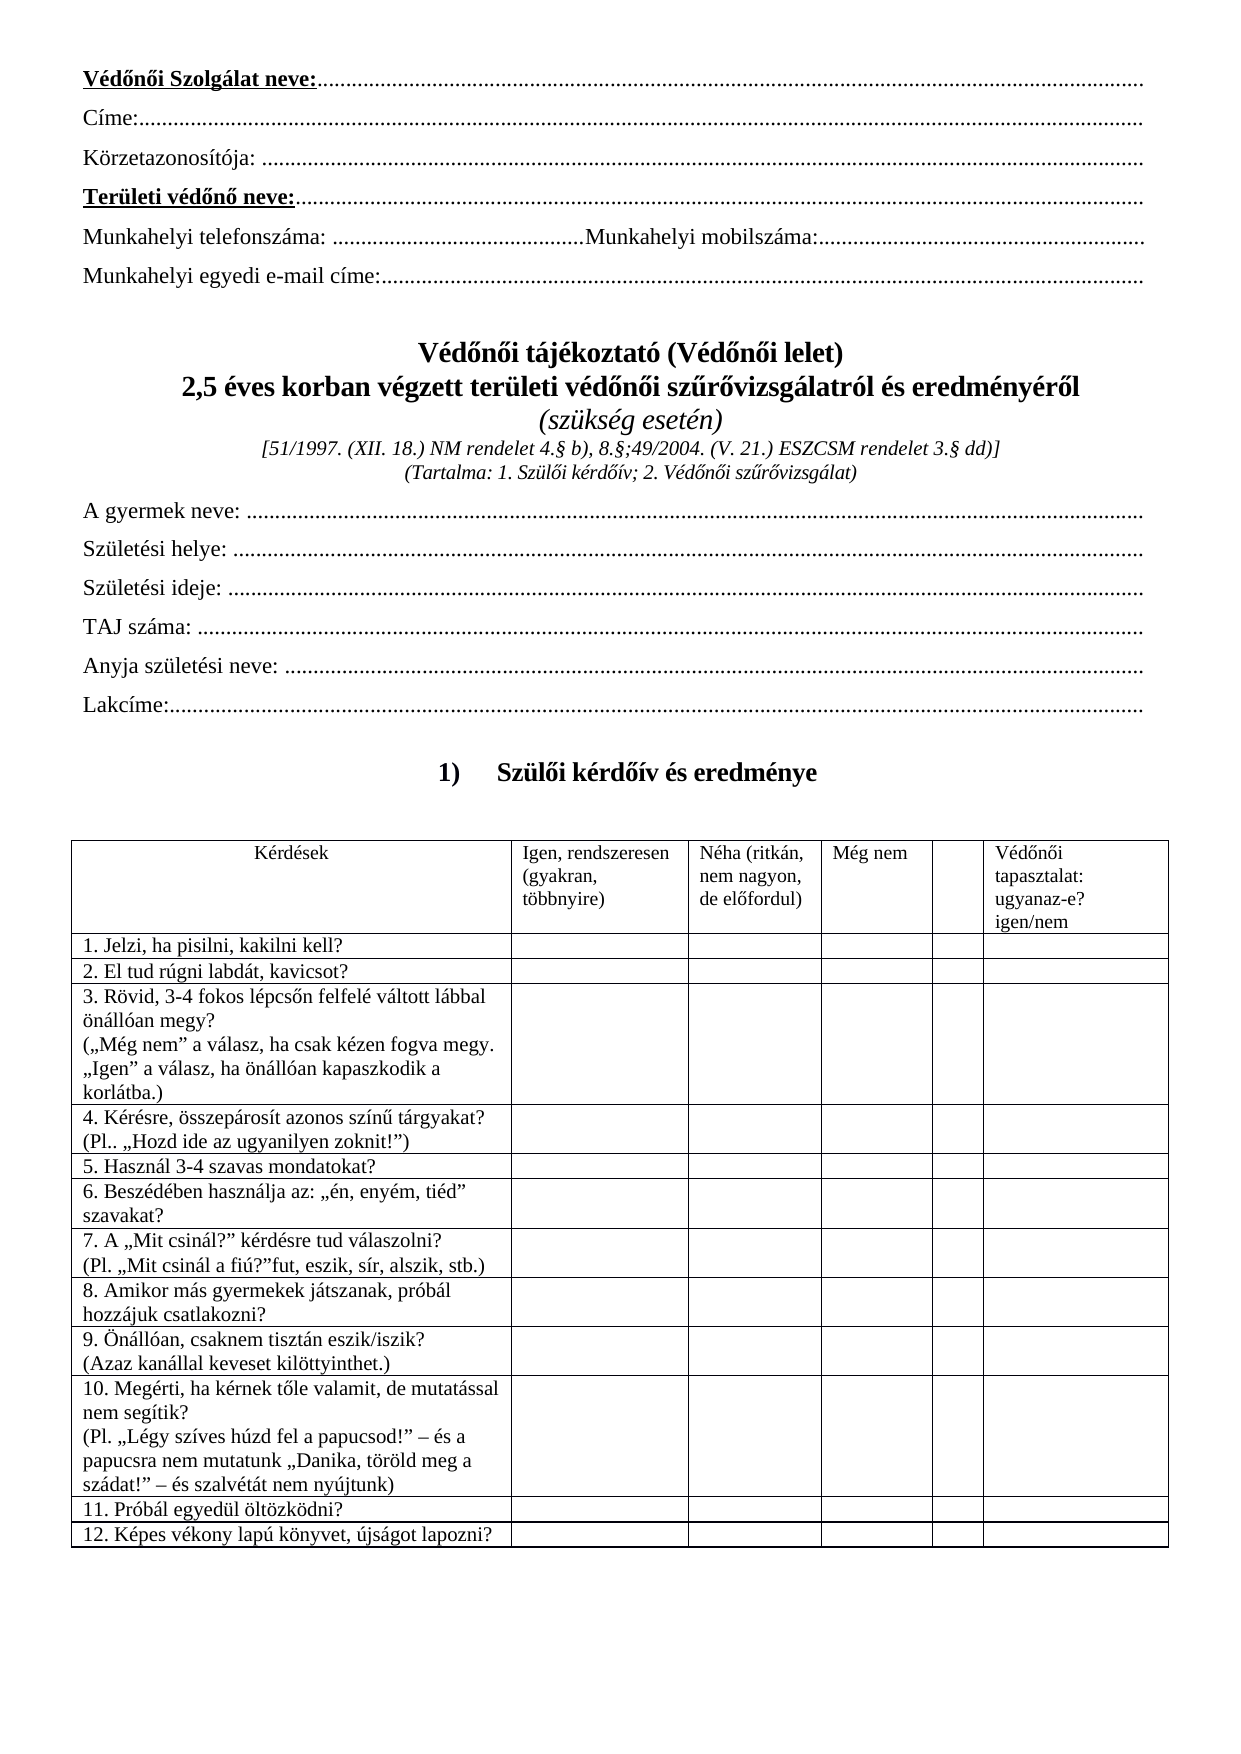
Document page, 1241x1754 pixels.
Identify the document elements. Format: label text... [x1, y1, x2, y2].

text Védőnői tájékoztató (Védőnői lelet) [83, 335, 1157, 369]
table_header Néha (ritkán, nem nagyon, de előfordul) [689, 841, 821, 932]
table_cell [689, 934, 821, 957]
text Címe: [83, 104, 1157, 131]
table_cell 1. Jelzi, ha pisilni, kakilni kell? [72, 934, 511, 957]
table_header Kérdések [72, 841, 511, 932]
table_cell [984, 1327, 1168, 1375]
table_cell [933, 1229, 983, 1277]
table_cell [984, 1229, 1168, 1277]
table_cell [689, 1523, 821, 1546]
table_cell [822, 1154, 932, 1178]
text Védőnői Szolgálat neve: [83, 65, 1157, 91]
table_cell [933, 1497, 983, 1521]
table_cell 9. Önállóan, csaknem tisztán eszik/iszik? (Azaz kanállal keveset kilöttyinthet.) [72, 1327, 511, 1375]
table_cell 6. Beszédében használja az: „én, enyém, tiéd” szavakat? [72, 1179, 511, 1227]
table_cell [933, 1523, 983, 1546]
table_cell [822, 934, 932, 957]
table_cell [512, 959, 688, 983]
table_cell [933, 1105, 983, 1153]
table_cell [933, 934, 983, 957]
table_cell [512, 1523, 688, 1546]
table_cell [689, 1179, 821, 1227]
table_cell [822, 1327, 932, 1375]
text Születési helye: [83, 536, 1157, 562]
table_cell [689, 1497, 821, 1521]
table_cell [822, 1497, 932, 1521]
text 2,5 éves korban végzett területi védőnői szűrővizsgálatról és eredményéről [83, 369, 1157, 402]
text Munkahelyi egyedi e-mail címe: [83, 262, 1157, 289]
table_cell [512, 1105, 688, 1153]
table_cell [822, 1376, 932, 1496]
table_cell [822, 1229, 932, 1277]
table_cell 8. Amikor más gyermekek játszanak, próbál hozzájuk csatlakozni? [72, 1278, 511, 1326]
table_cell [822, 959, 932, 983]
table_cell [984, 1278, 1168, 1326]
table_cell [689, 1154, 821, 1178]
table_cell [689, 1376, 821, 1496]
table_cell [984, 1154, 1168, 1178]
table_cell [512, 1154, 688, 1178]
table_cell [512, 1327, 688, 1375]
table_cell [822, 1179, 932, 1227]
table_header Igen, rendszeresen (gyakran, többnyire) [512, 841, 688, 932]
table_cell [822, 1278, 932, 1326]
text Lakcíme: [83, 691, 1157, 717]
text Anyja születési neve: [83, 652, 1157, 678]
table_cell [512, 1376, 688, 1496]
table_cell 11. Próbál egyedül öltözködni? [72, 1497, 511, 1521]
table_cell 5. Használ 3-4 szavas mondatokat? [72, 1154, 511, 1178]
text (Tartalma: 1. Szülői kérdőív; 2. Védőnői szűrővizsgálat) [83, 460, 1157, 484]
table_cell [984, 984, 1168, 1104]
table_cell 7. A „Mit csinál?” kérdésre tud válaszolni? (Pl. „Mit csinál a fiú?”fut, eszik, sír, alszik, stb.) [72, 1229, 511, 1277]
table_cell [689, 959, 821, 983]
text Területi védőnő neve: [83, 183, 1157, 210]
text (szükség esetén) [83, 402, 1157, 436]
text TAJ száma: [83, 613, 1157, 639]
table_header [933, 841, 983, 932]
table_cell [933, 1179, 983, 1227]
table_cell [984, 1105, 1168, 1153]
table_cell [933, 1278, 983, 1326]
table_cell [512, 934, 688, 957]
table_cell [984, 934, 1168, 957]
table_cell [512, 1278, 688, 1326]
table_cell [689, 984, 821, 1104]
table_cell [689, 1278, 821, 1326]
table_cell [984, 1523, 1168, 1546]
table_cell [689, 1105, 821, 1153]
table_cell [512, 1229, 688, 1277]
table_cell 2. El tud rúgni labdát, kavicsot? [72, 959, 511, 983]
list Szülői kérdőív és eredménye [97, 756, 1157, 787]
text [51/1997. (XII. 18.) NM rendelet 4.§ b), 8.§;49/2004. (V. 21.) ESZCSM rendelet 3.§ dd)] [83, 436, 1157, 460]
table_cell 10. Megérti, ha kérnek tőle valamit, de mutatással nem segítik? (Pl. „Légy szíves húzd fel a papucsod!” – és a papucsra nem mutatunk „Danika, töröld meg a szádat!” – és szalvétát nem nyújtunk) [72, 1376, 511, 1496]
table_cell [822, 1105, 932, 1153]
table_cell [822, 1523, 932, 1546]
table_cell [933, 959, 983, 983]
table_cell [512, 984, 688, 1104]
table_cell [822, 984, 932, 1104]
text Körzetazonosítója: [83, 144, 1157, 170]
text Születési ideje: [83, 574, 1157, 601]
table_cell 4. Kérésre, összepárosít azonos színű tárgyakat? (Pl.. „Hozd ide az ugyanilyen zoknit!”) [72, 1105, 511, 1153]
table_cell [933, 984, 983, 1104]
table_cell [984, 1179, 1168, 1227]
table_cell [512, 1497, 688, 1521]
text Munkahelyi telefonszáma: Munkahelyi mobilszáma: [83, 223, 1157, 249]
table_header Még nem [822, 841, 932, 932]
table_cell [984, 1376, 1168, 1496]
table_cell [984, 959, 1168, 983]
text A gyermek neve: [83, 497, 1157, 523]
table_cell [689, 1327, 821, 1375]
table_cell [984, 1497, 1168, 1521]
table_header Védőnői tapasztalat: ugyanaz-e? igen/nem [984, 841, 1168, 932]
table_cell 12. Képes vékony lapú könyvet, újságot lapozni? [72, 1523, 511, 1546]
table_cell [689, 1229, 821, 1277]
table_cell 3. Rövid, 3-4 fokos lépcsőn felfelé váltott lábbal önállóan megy? („Még nem” a válasz, ha csak kézen fogva megy. „Igen” a válasz, ha önállóan kapaszkodik a korlátba.) [72, 984, 511, 1104]
table_cell [933, 1376, 983, 1496]
table_cell [933, 1327, 983, 1375]
table_cell [933, 1154, 983, 1178]
table_cell [512, 1179, 688, 1227]
